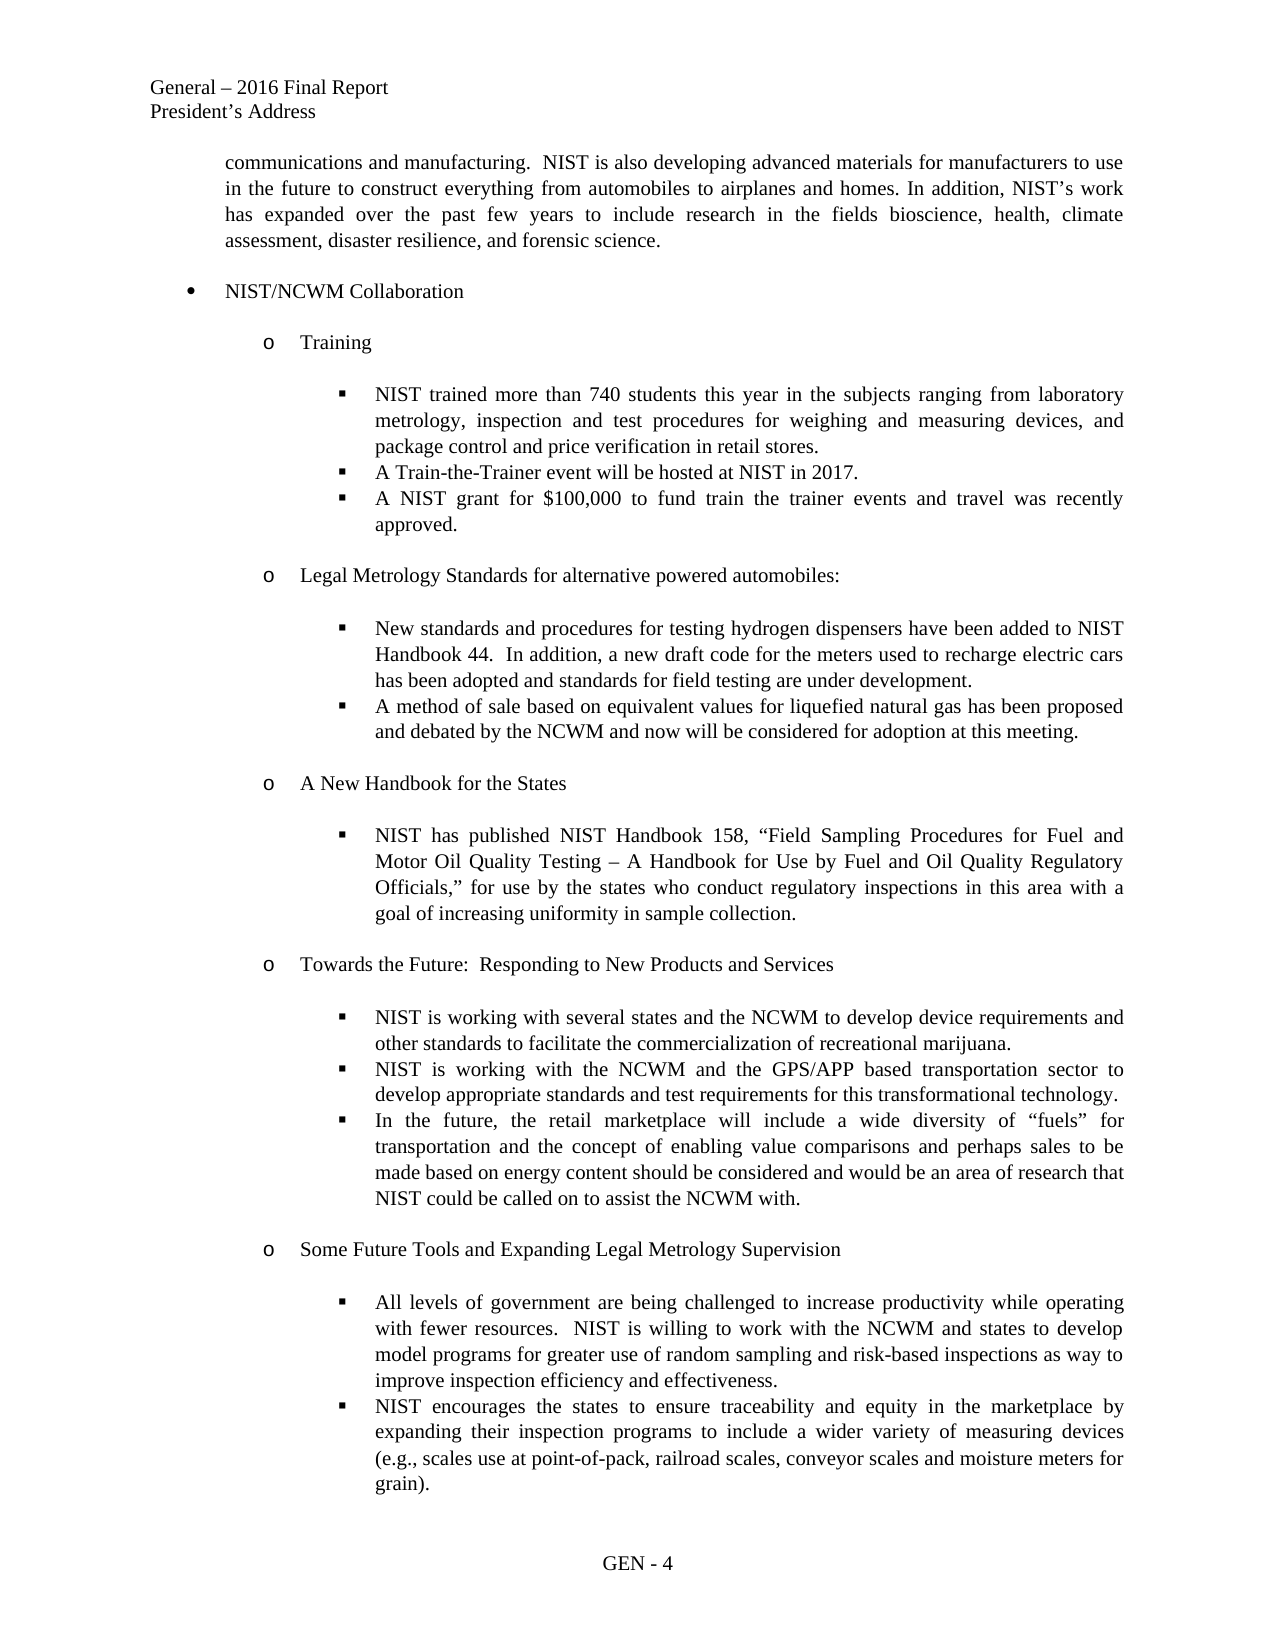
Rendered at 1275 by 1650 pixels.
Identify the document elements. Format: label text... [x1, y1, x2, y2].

list Towards the Future: Responding to New Products and Services [262, 952, 1125, 978]
list Legal Metrology Standards for alternative powered automobiles: [262, 563, 1125, 589]
list New standards and procedures for testing hydrogen dispensers have been added to NIST Handbook 44. In addition, a new draft code for the meters used to recharge electric cars has been adopted and standards for field testing are under development. [337, 616, 1125, 692]
list NIST trained more than 740 students this year in the subjects ranging from laboratory metrology, inspection and test procedures for weighing and measuring devices, and package control and price verification in retail stores. [337, 382, 1125, 458]
list A New Handbook for the States [262, 770, 1125, 796]
list A method of sale based on equivalent values for liquefied natural gas has been proposed and debated by the NCWM and now will be considered for adoption at this meeting. [337, 693, 1125, 743]
list Training [262, 330, 1125, 355]
list NIST encourages the states to ensure traceability and equity in the marketplace by expanding their inspection programs to include a wider variety of measuring devices (e.g., scales use at point-of-pack, railroad scales, conveyor scales and moisture meters for grain). [337, 1393, 1125, 1495]
list A Train-the-Trainer event will be hosted at NIST in 2017. [337, 460, 1125, 484]
list NIST has published NIST Handbook 158, “Field Sampling Procedures for Fuel and Motor Oil Quality Testing – A Handbook for Use by Fuel and Oil Quality Regulatory Officials,” for use by the states who conduct regulatory inspections in this area with a goal of increasing uniformity in sample collection. [337, 823, 1125, 925]
list Some Future Tools and Expanding Legal Metrology Supervision [262, 1237, 1125, 1263]
list NIST is working with the NCWM and the GPS/APP based transportation sector to develop appropriate standards and test requirements for this transformational technology. [337, 1056, 1125, 1106]
list NIST/NCWM Collaboration [187, 279, 1125, 303]
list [187, 150, 1125, 252]
list A NIST grant for $100,000 to fund train the trainer events and travel was recently approved. [337, 486, 1125, 536]
list NIST is working with several states and the NCWM to develop device requirements and other standards to facilitate the commercialization of recreational marijuana. [337, 1004, 1125, 1054]
list In the future, the retail marketplace will include a wide diversity of “fuels” for transportation and the concept of enabling value comparisons and perhaps sales to be made based on energy content should be considered and would be an area of research that NIST could be called on to assist the NCWM with. [337, 1108, 1125, 1210]
list All levels of government are being challenged to increase productivity while operating with fewer resources. NIST is willing to work with the NCWM and states to develop model programs for greater use of random sampling and risk-based inspections as way to improve inspection efficiency and effectiveness. [337, 1290, 1125, 1392]
